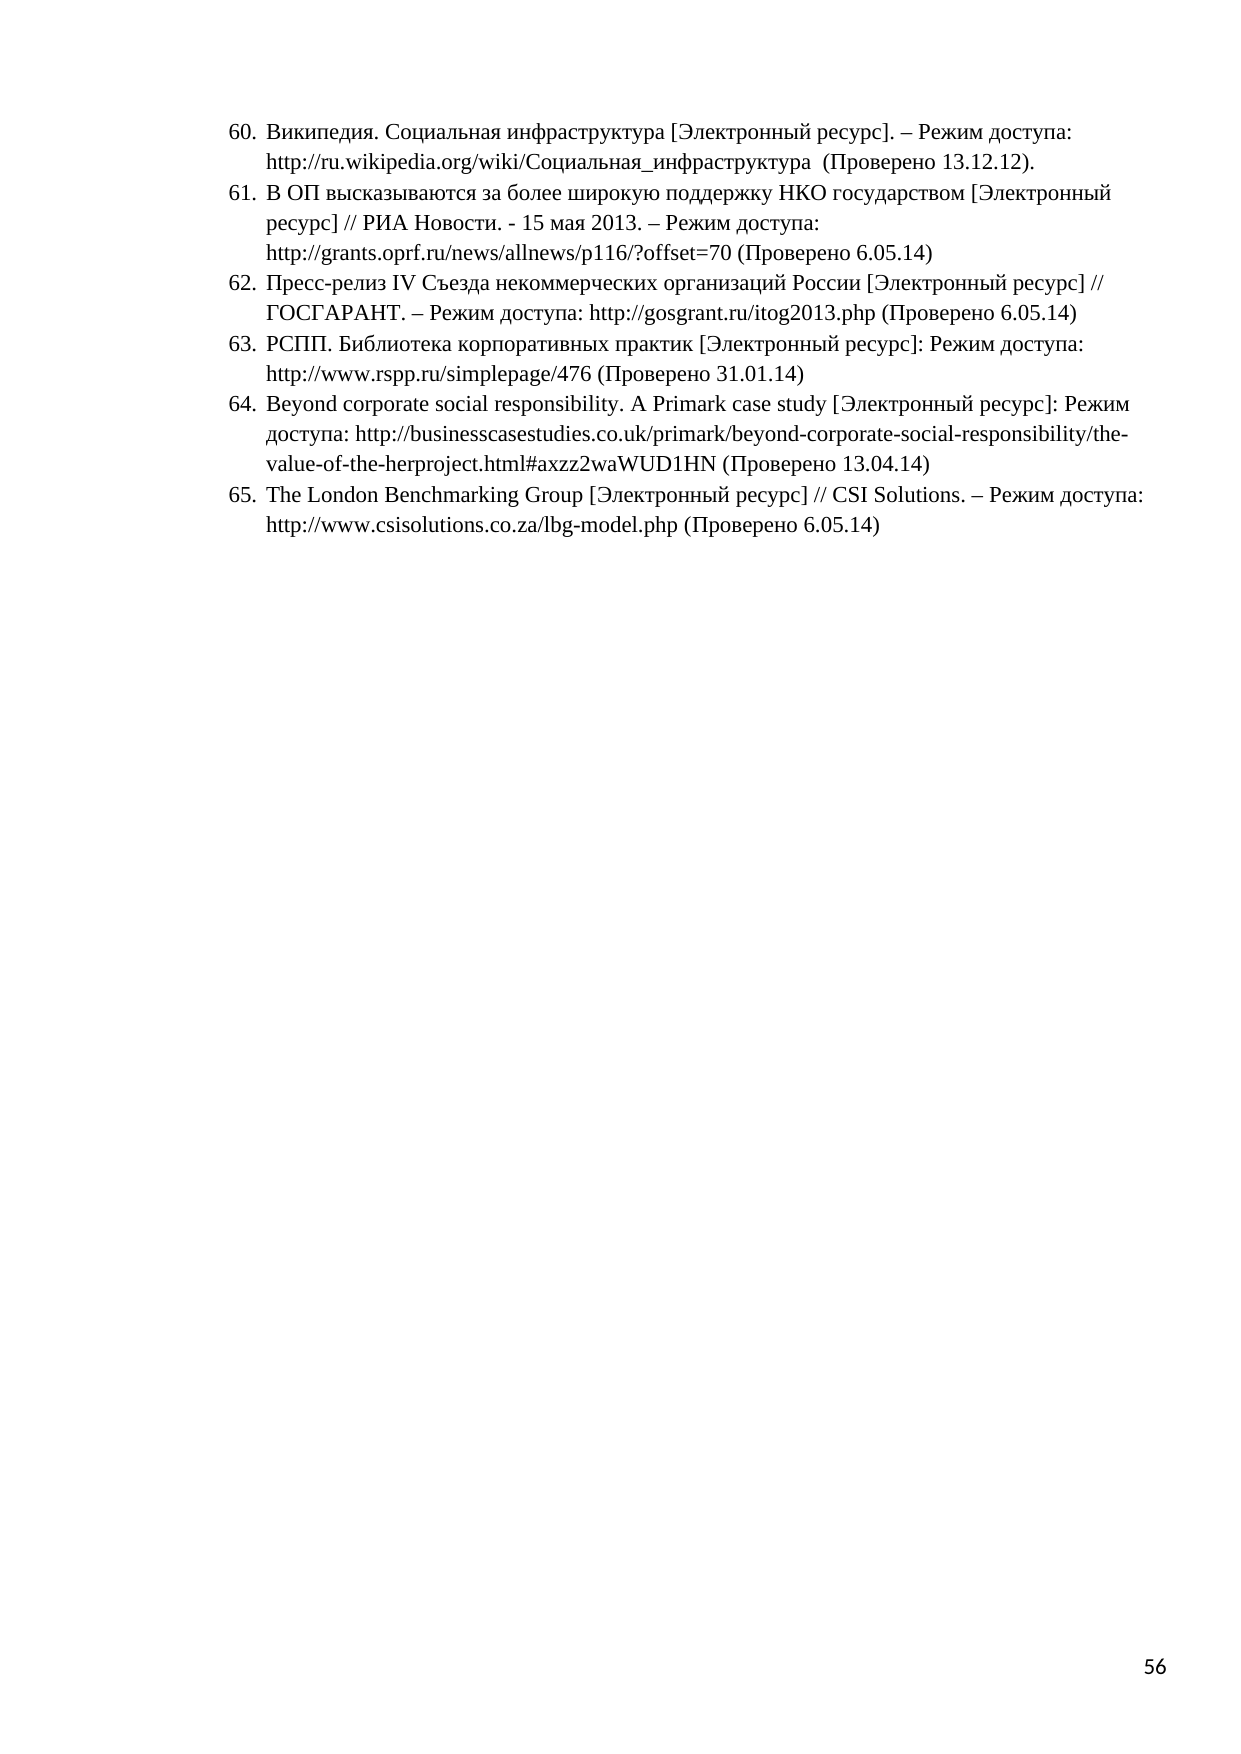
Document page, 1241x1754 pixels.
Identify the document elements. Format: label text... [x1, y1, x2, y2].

list В ОП высказываются за более широкую поддержку НКО государством [Электронный ресурс] // РИА Новости. - 15 мая 2013. – Режим доступа: http://grants.oprf.ru/news/allnews/p116/?offset=70 (Проверено 6.05.14) [228, 178, 1167, 265]
list Beyond corporate social responsibility. A Primark case study [Электронный ресурс]: Режим доступа: http://businesscasestudies.co.uk/primark/beyond-corporate-social-responsibility/the-value-of-the-herproject.html#axzz2waWUD1HN (Проверено 13.04.14) [228, 390, 1167, 477]
list Пресс-релиз IV Съезда некоммерческих организаций России [Электронный ресурс] // ГОСГАРАНТ. – Режим доступа: http://gosgrant.ru/itog2013.php (Проверено 6.05.14) [228, 269, 1167, 326]
list Википедия. Социальная инфраструктура [Электронный ресурс]. – Режим доступа: http://ru.wikipedia.org/wiki/Социальная_инфраструктура (Проверено 13.12.12). [228, 118, 1167, 175]
list The London Benchmarking Group [Электронный ресурс] // CSI Solutions. – Режим доступа: http://www.csisolutions.co.za/lbg-model.php (Проверено 6.05.14) [228, 481, 1167, 537]
list РСПП. Библиотека корпоративных практик [Электронный ресурс]: Режим доступа: http://www.rspp.ru/simplepage/476 (Проверено 31.01.14) [228, 329, 1167, 386]
